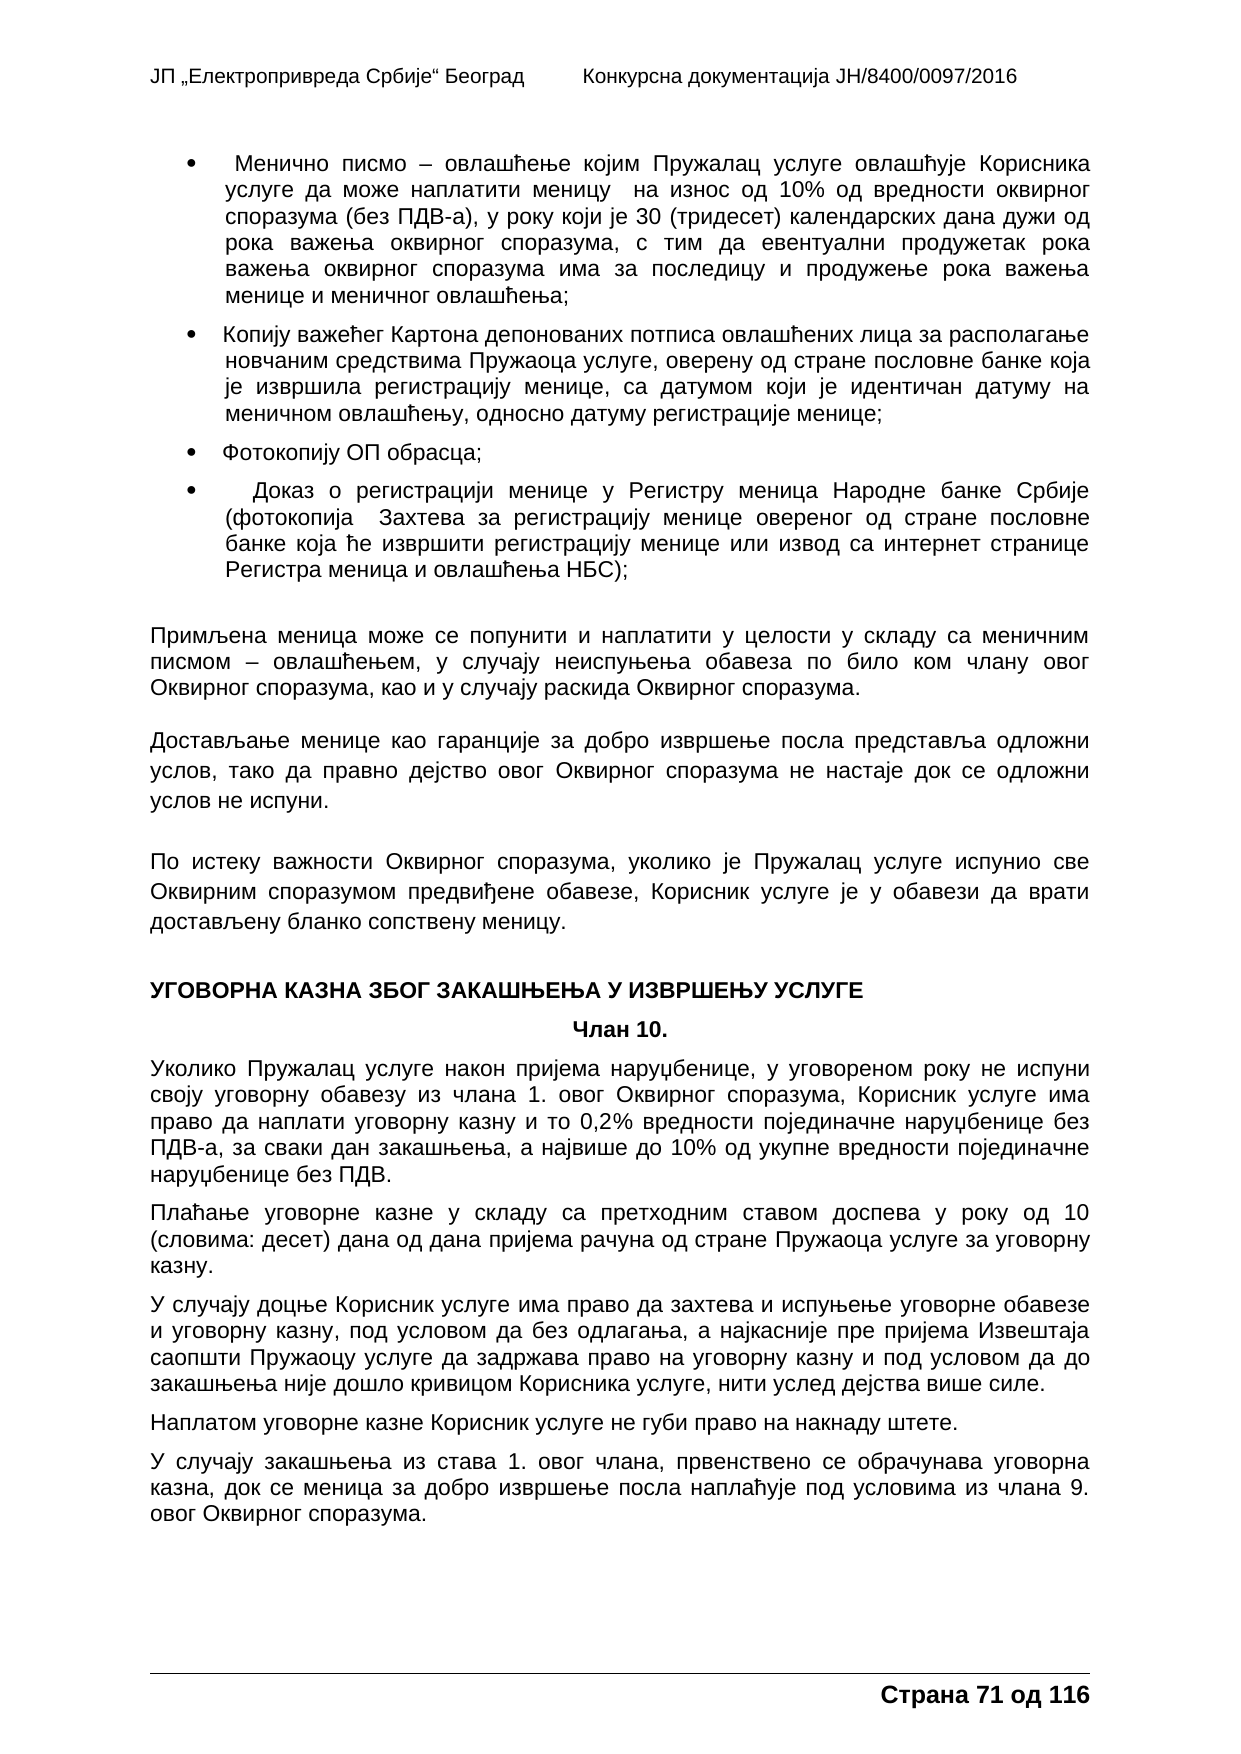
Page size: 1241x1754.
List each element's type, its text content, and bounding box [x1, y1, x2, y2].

list Фотокопију ОП обрасца; [187, 438, 1090, 465]
list Копију важећег Картона депонованих потписа овлашћених лица за располагање новчаним средствима Пружаоца услуге, оверену од стране пословне банке која је извршила регистрацију менице, са датумом који је идентичан датуму на меничном овлашћењу, односно датуму регистрације менице; [187, 321, 1090, 426]
text Члан 10. [150, 1016, 1090, 1043]
text У случају доцње Корисник услуге има право да захтева и испуњење уговорне обавезе и уговорну казну, под условом да без одлагања, а најкасније пре пријема Извештаја саопшти Пружаоцу услуге да задржава право на уговорну казну и под условом да до закашњења није дошло кривицом Корисника услуге, нити услед дејства више силе. [150, 1291, 1090, 1396]
text УГОВОРНА КАЗНА ЗБОГ ЗАКАШЊЕЊА У ИЗВРШЕЊУ УСЛУГЕ [150, 977, 1090, 1004]
list Доказ о регистрацији менице у Регистру меница Народне банке Србије (фотокопија Захтева за регистрацију менице овереног од стране пословне банке која ће извршити регистрацију менице или извод са интернет странице Регистра меница и овлашћења НБС); [187, 477, 1090, 583]
list Менично писмо – овлашћење којим Пружалац услуге овлашћује Корисника услуге да може наплатити меницу на износ од 10% од вредности оквирног споразума (без ПДВ-а), у року који је 30 (тридесет) календарских дана дужи од рока важења оквирног споразума, с тим да евентуални продужетак рока важења оквирног споразума има за последицу и продужење рока важења менице и меничног овлашћења; [187, 150, 1090, 308]
text У случају закашњења из става 1. овог члана, првенствено се обрачунава уговорна казна, док се меница за добро извршење посла наплаћује под условима из члана 9. овог Оквирног споразума. [150, 1448, 1090, 1527]
text Примљена меница може се попунити и наплатити у целости у складу са меничним писмом – овлашћењем, у случају неиспуњења обавеза по било ком члану овог Оквирног споразума, као и у случају раскида Оквирног споразума. [150, 622, 1090, 701]
text Уколико Пружалац услуге након пријема наруџбенице, у уговореном року не испуни своју уговорну обавезу из члана 1. овог Оквирног споразума, Корисник услуге има право да наплати уговорну казну и то 0,2% вредности појединачне наруџбенице без ПДВ-а, за сваки дан закашњења, а највише до 10% од укупне вредности појединачне наруџбенице без ПДВ. [150, 1055, 1090, 1187]
text По истеку важности Оквирног споразума, уколико је Пружалац услуге испунио све Оквирним споразумом предвиђене обавезе, Корисник услуге је у обавези да врати достављену бланко сопствену меницу. [150, 848, 1090, 935]
text Наплатом уговорне казне Корисник услуге не губи право на накнаду штете. [150, 1409, 1090, 1435]
text Достављање менице као гаранције за добро извршење посла представља одложни услов, тако да правно дејство овог Оквирног споразума не настаје док се одложни услов не испуни. [150, 727, 1090, 814]
text Плаћање уговорне казне у складу са претходним ставом доспева у року од 10 (словима: десет) дана од дана пријема рачуна од стране Пружаоца услуге за уговорну казну. [150, 1199, 1090, 1278]
